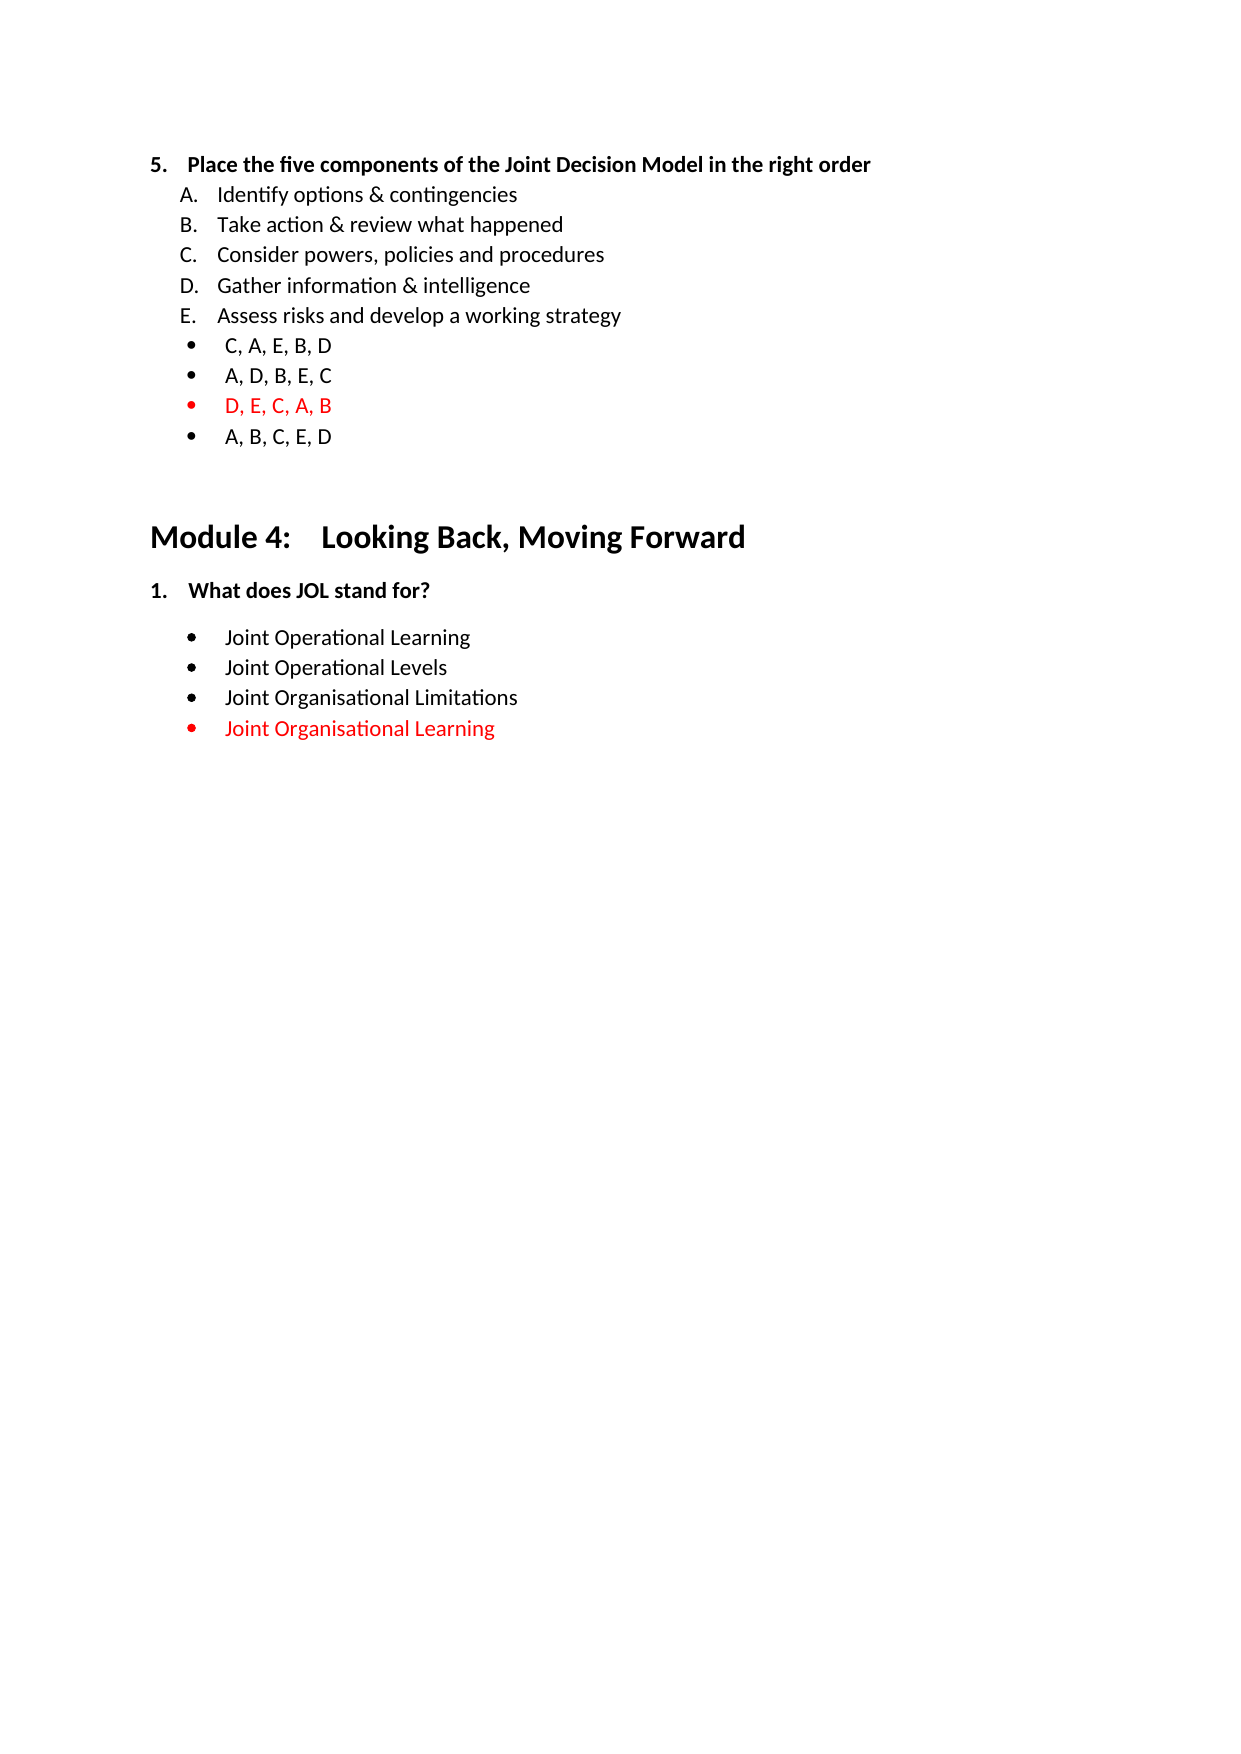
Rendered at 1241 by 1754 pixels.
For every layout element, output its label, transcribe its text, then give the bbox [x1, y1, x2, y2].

list C, A, E, B, D [187, 331, 1090, 359]
text Module 4: Looking Back, Moving Forward [150, 516, 1090, 556]
list Joint Operational Learning [187, 623, 1090, 651]
list D, E, C, A, B [187, 392, 1090, 420]
list Consider powers, policies and procedures [179, 241, 1090, 269]
list Joint Organisational Limitations [187, 683, 1090, 712]
text 1. What does JOL stand for? [150, 576, 1090, 604]
list Gather information & intelligence [179, 271, 1090, 299]
list Joint Operational Levels [187, 653, 1090, 681]
list Identify options & contingencies [179, 180, 1090, 208]
list A, D, B, E, C [187, 361, 1090, 389]
list Take action & review what happened [179, 210, 1090, 238]
list Assess risks and develop a working strategy [179, 301, 1090, 329]
list Joint Organisational Learning [187, 714, 1090, 742]
list A, B, C, E, D [187, 422, 1090, 450]
list Place the five components of the Joint Decision Model in the right order [150, 150, 1090, 178]
